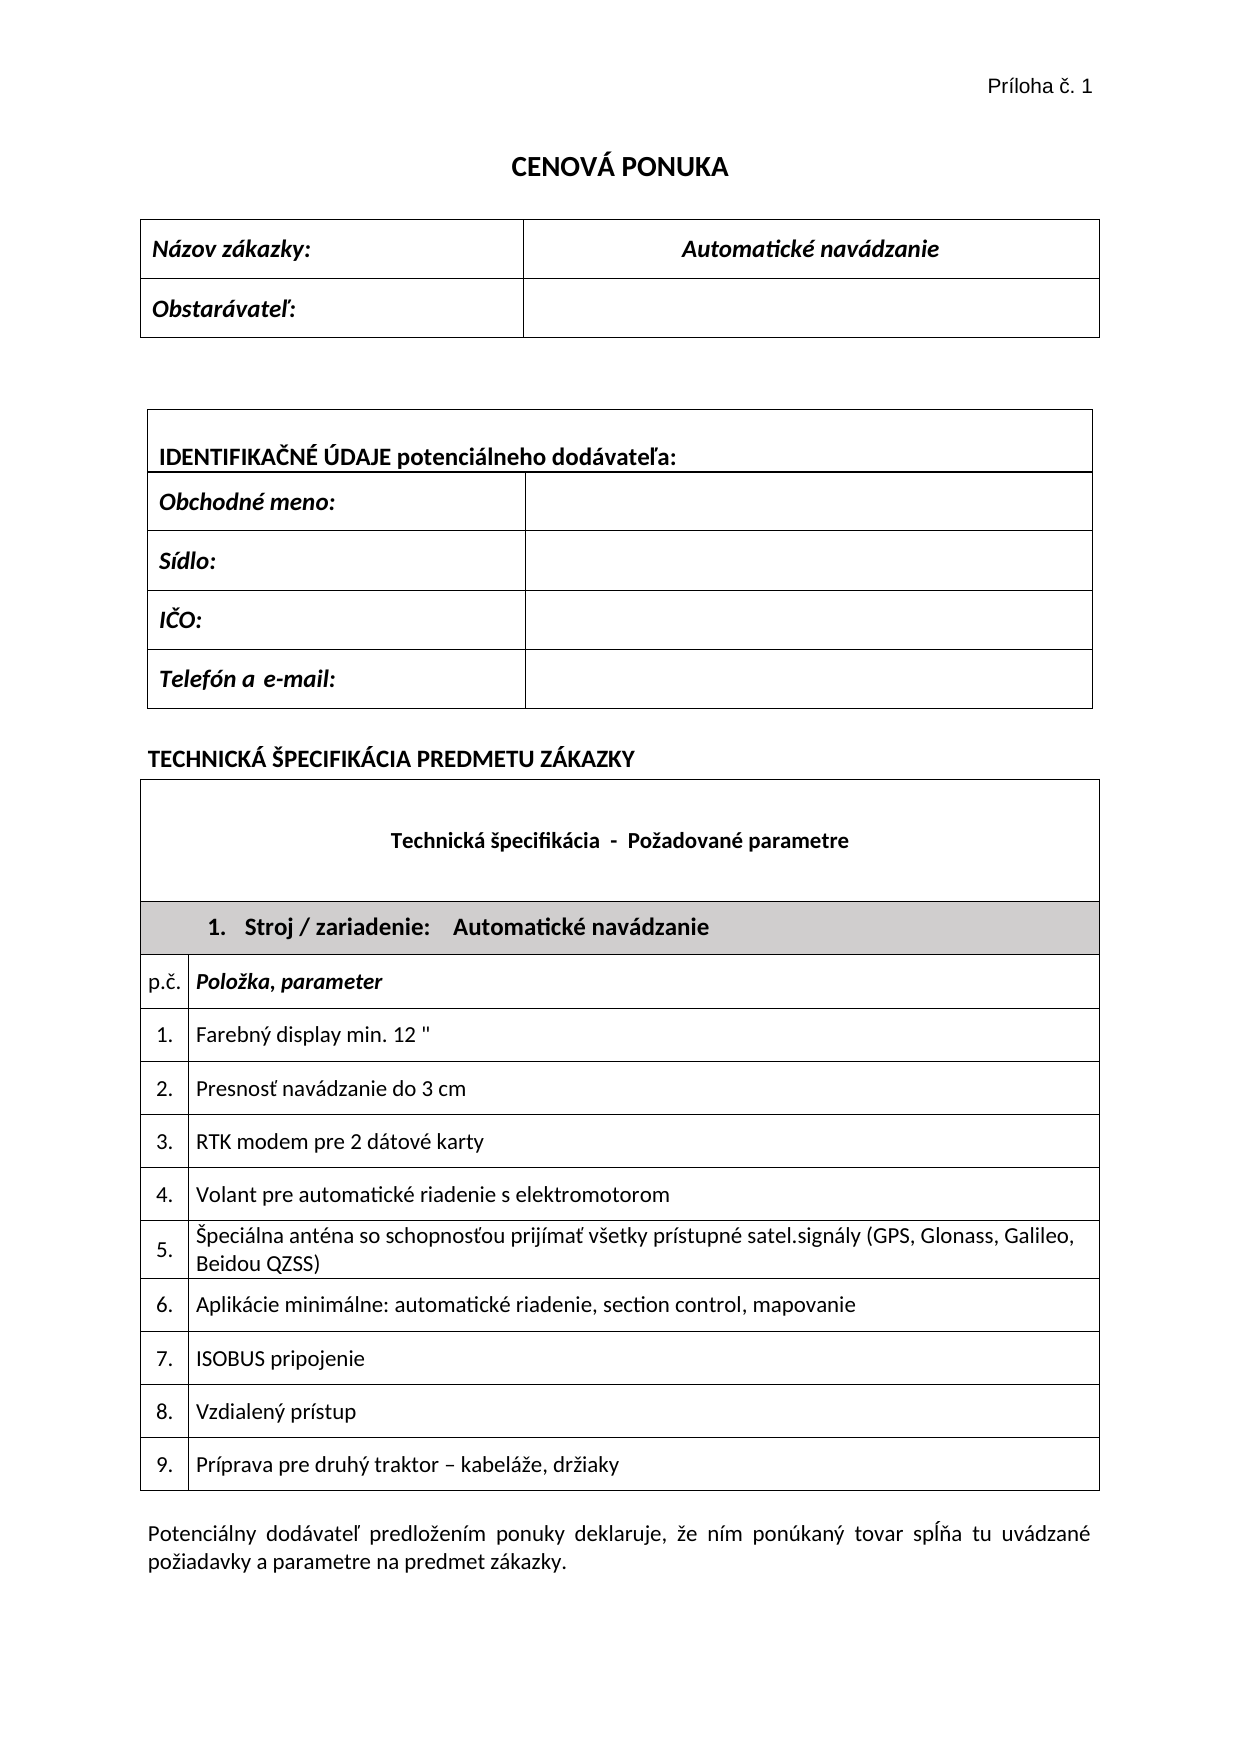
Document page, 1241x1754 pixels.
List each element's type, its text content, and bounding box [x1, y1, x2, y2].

table_cell Obstarávateľ: [141, 279, 523, 337]
table_cell IČO: [148, 591, 525, 648]
table_cell RTK modem pre 2 dátové karty [189, 1115, 1099, 1167]
table_cell ISOBUS pripojenie [189, 1332, 1099, 1384]
table_header Automatické navádzanie [524, 220, 1099, 278]
table_cell 6. [141, 1279, 188, 1331]
table_header Názov zákazky: [141, 220, 523, 278]
table_cell Vzdialený prístup [189, 1385, 1099, 1437]
table_cell Obchodné meno: [148, 473, 525, 530]
table_cell Farebný display min. 12 " [189, 1009, 1099, 1061]
text Potenciálny dodávateľ predložením ponuky deklaruje, že ním ponúkaný tovar spĺňa tu uvádzané požiadavky a parametre na predmet zákazky. [148, 1519, 1093, 1576]
table_cell 2. [141, 1062, 188, 1114]
table_cell 4. [141, 1168, 188, 1220]
table_cell [524, 279, 1099, 337]
table_cell 9. [141, 1438, 188, 1490]
table_cell Položka, parameter [189, 955, 1099, 1007]
table_cell p.č. [141, 955, 188, 1007]
table_cell Stroj / zariadenie: Automatické navádzanie [141, 902, 1099, 954]
table_header Technická špecifikácia - Požadované parametre [141, 780, 1099, 901]
table_cell 5. [141, 1221, 188, 1277]
table_cell [526, 650, 1092, 708]
table_cell 3. [141, 1115, 188, 1167]
table_cell 1. [141, 1009, 188, 1061]
table_cell Príprava pre druhý traktor – kabeláže, držiaky [189, 1438, 1099, 1490]
table_header IDENTIFIKAČNÉ ÚDAJE potenciálneho dodávateľa: [148, 410, 1092, 471]
table_cell [526, 531, 1092, 589]
table_cell 8. [141, 1385, 188, 1437]
table_cell [526, 591, 1092, 648]
table_cell Presnosť navádzanie do 3 cm [189, 1062, 1099, 1114]
table_cell Špeciálna anténa so schopnosťou prijímať všetky prístupné satel.signály (GPS, Glonass, Galileo, Beidou QZSS) [189, 1221, 1099, 1277]
table_cell Sídlo: [148, 531, 525, 589]
text Cenová ponuka [148, 148, 1093, 183]
table_cell Telefón a e-mail: [148, 650, 525, 708]
text Technická špecifikácia predmetu zákazky [148, 744, 1093, 774]
table_cell Aplikácie minimálne: automatické riadenie, section control, mapovanie [189, 1279, 1099, 1331]
table_cell Volant pre automatické riadenie s elektromotorom [189, 1168, 1099, 1220]
table_cell [526, 473, 1092, 530]
table_cell 7. [141, 1332, 188, 1384]
